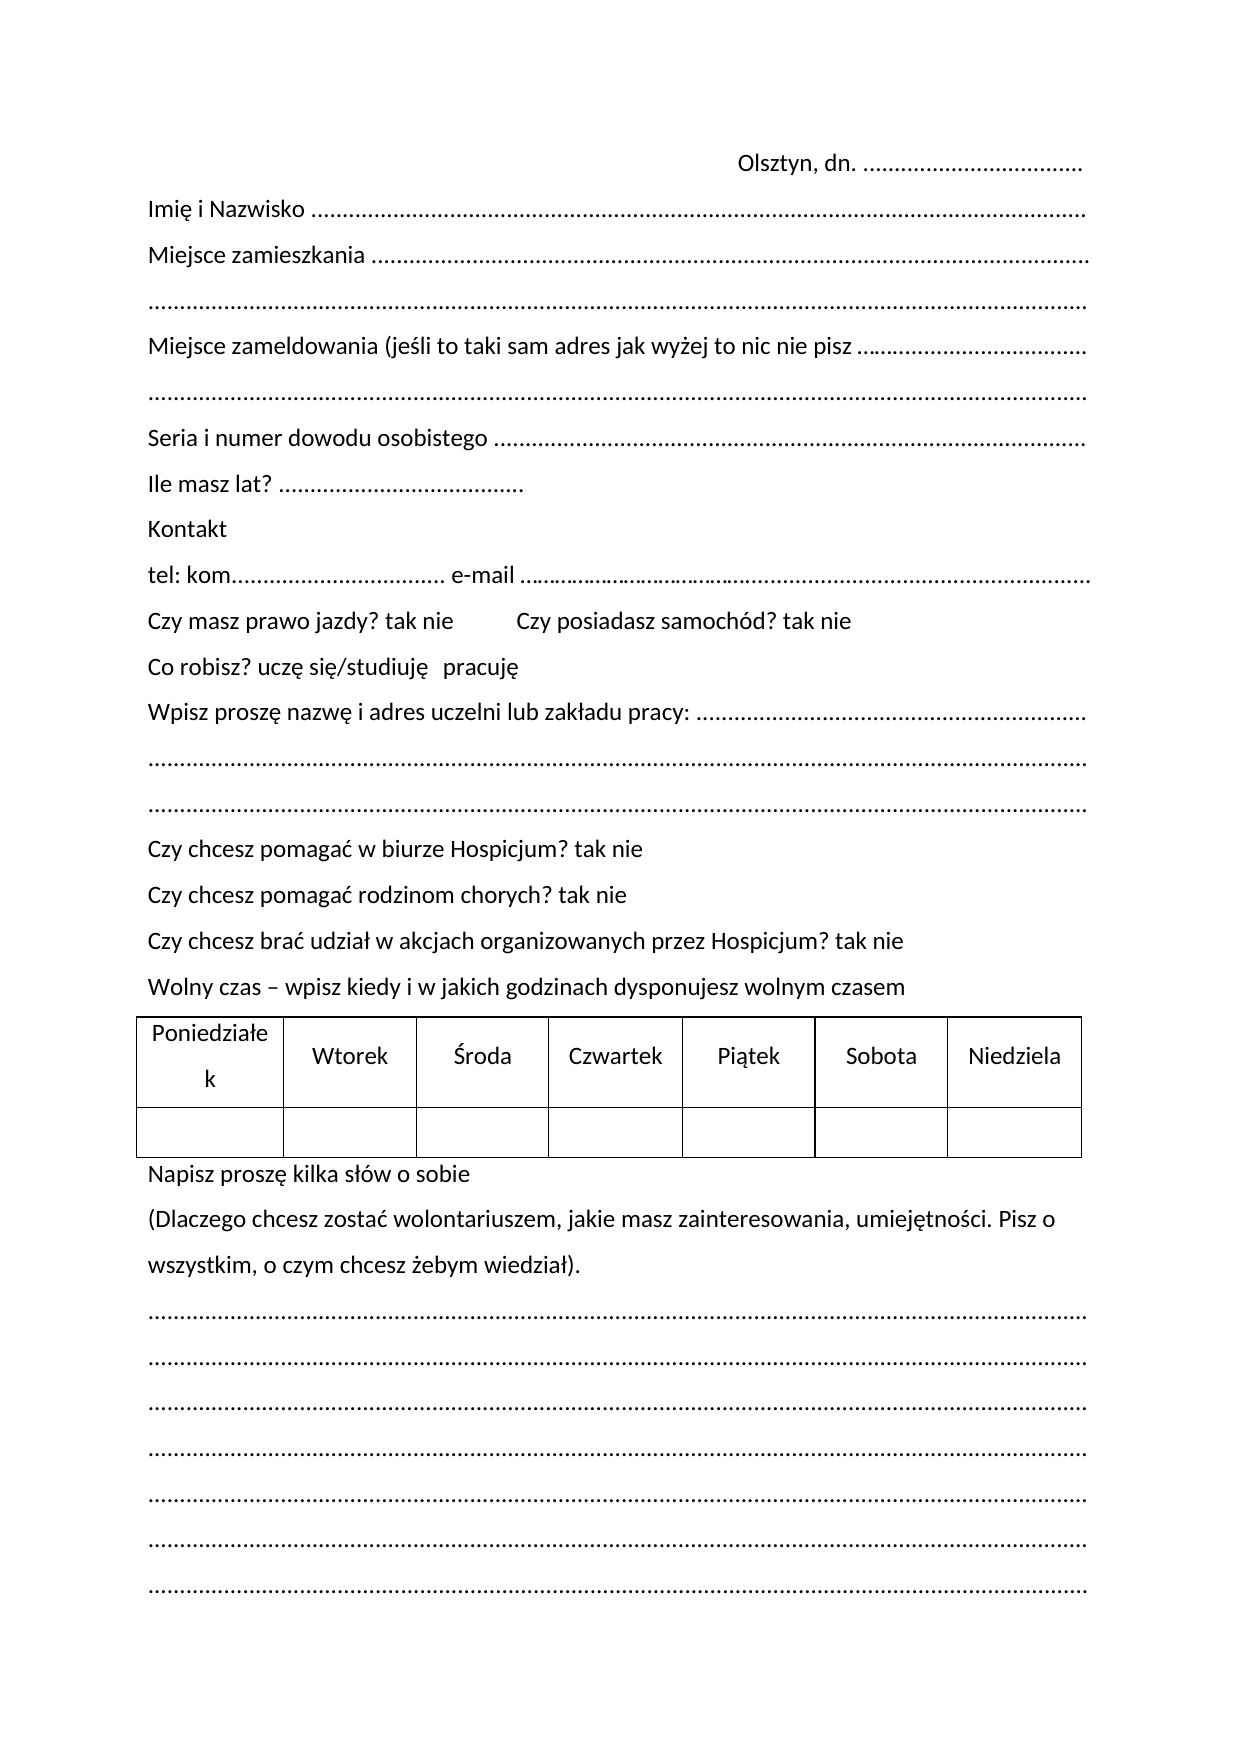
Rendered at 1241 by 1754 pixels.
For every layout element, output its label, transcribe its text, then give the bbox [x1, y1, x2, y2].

text ..................................................................................................................................................... [148, 285, 1093, 315]
text Czy masz prawo jazdy? tak nie Czy posiadasz samochód? tak nie [148, 605, 1093, 635]
text Czy chcesz pomagać w biurze Hospicjum? tak nie [148, 833, 1093, 864]
text Napisz proszę kilka słów o sobie [148, 1158, 1093, 1188]
text ..................................................................................................................................................... [148, 1295, 1093, 1325]
table_header Czwartek [549, 1018, 682, 1107]
table_header Piątek [683, 1018, 814, 1107]
text ..................................................................................................................................................... [148, 1341, 1093, 1371]
text ..................................................................................................................................................... [148, 742, 1093, 773]
text ..................................................................................................................................................... [148, 1523, 1093, 1554]
text tel: kom.................................. e-mail …………………………………....................................................... [148, 559, 1093, 590]
text Ile masz lat? ....................................... [148, 468, 1093, 498]
text Wpisz proszę nazwę i adres uczelni lub zakładu pracy: .............................................................. [148, 696, 1093, 727]
text ..................................................................................................................................................... [148, 1569, 1093, 1600]
text ..................................................................................................................................................... [148, 1478, 1093, 1508]
table_cell [683, 1108, 814, 1157]
text Miejsce zameldowania (jeśli to taki sam adres jak wyżej to nic nie pisz ……............................... [148, 331, 1093, 361]
text Kontakt [148, 513, 1093, 544]
text Seria i numer dowodu osobistego .............................................................................................. [148, 422, 1093, 452]
text Miejsce zamieszkania .................................................................................................................. [148, 239, 1093, 269]
table_header Wtorek [284, 1018, 416, 1107]
table_cell [948, 1108, 1081, 1157]
text ..................................................................................................................................................... [148, 1386, 1093, 1417]
text Czy chcesz pomagać rodzinom chorych? tak nie [148, 879, 1093, 910]
table_cell [549, 1108, 682, 1157]
table_header Poniedziałek [137, 1018, 283, 1107]
text ..................................................................................................................................................... [148, 788, 1093, 818]
table_cell [137, 1108, 283, 1157]
text Czy chcesz brać udział w akcjach organizowanych przez Hospicjum? tak nie [148, 925, 1093, 956]
table_header Sobota [816, 1018, 947, 1107]
text ..................................................................................................................................................... [148, 1432, 1093, 1463]
table_cell [284, 1108, 416, 1157]
text Co robisz? uczę się/studiuję pracuję [148, 651, 1093, 681]
text ..................................................................................................................................................... [148, 376, 1093, 407]
text Olsztyn, dn. ................................... [738, 148, 1093, 178]
table_header Niedziela [948, 1018, 1081, 1107]
table_cell [816, 1108, 947, 1157]
table_header Środa [417, 1018, 548, 1107]
text Imię i Nazwisko ........................................................................................................................... [148, 193, 1093, 224]
text Wolny czas – wpisz kiedy i w jakich godzinach dysponujesz wolnym czasem [148, 971, 1093, 1001]
table_cell [417, 1108, 548, 1157]
text (Dlaczego chcesz zostać wolontariuszem, jakie masz zainteresowania, umiejętności. Pisz o wszystkim, o czym chcesz żebym wiedział). [148, 1203, 1093, 1280]
